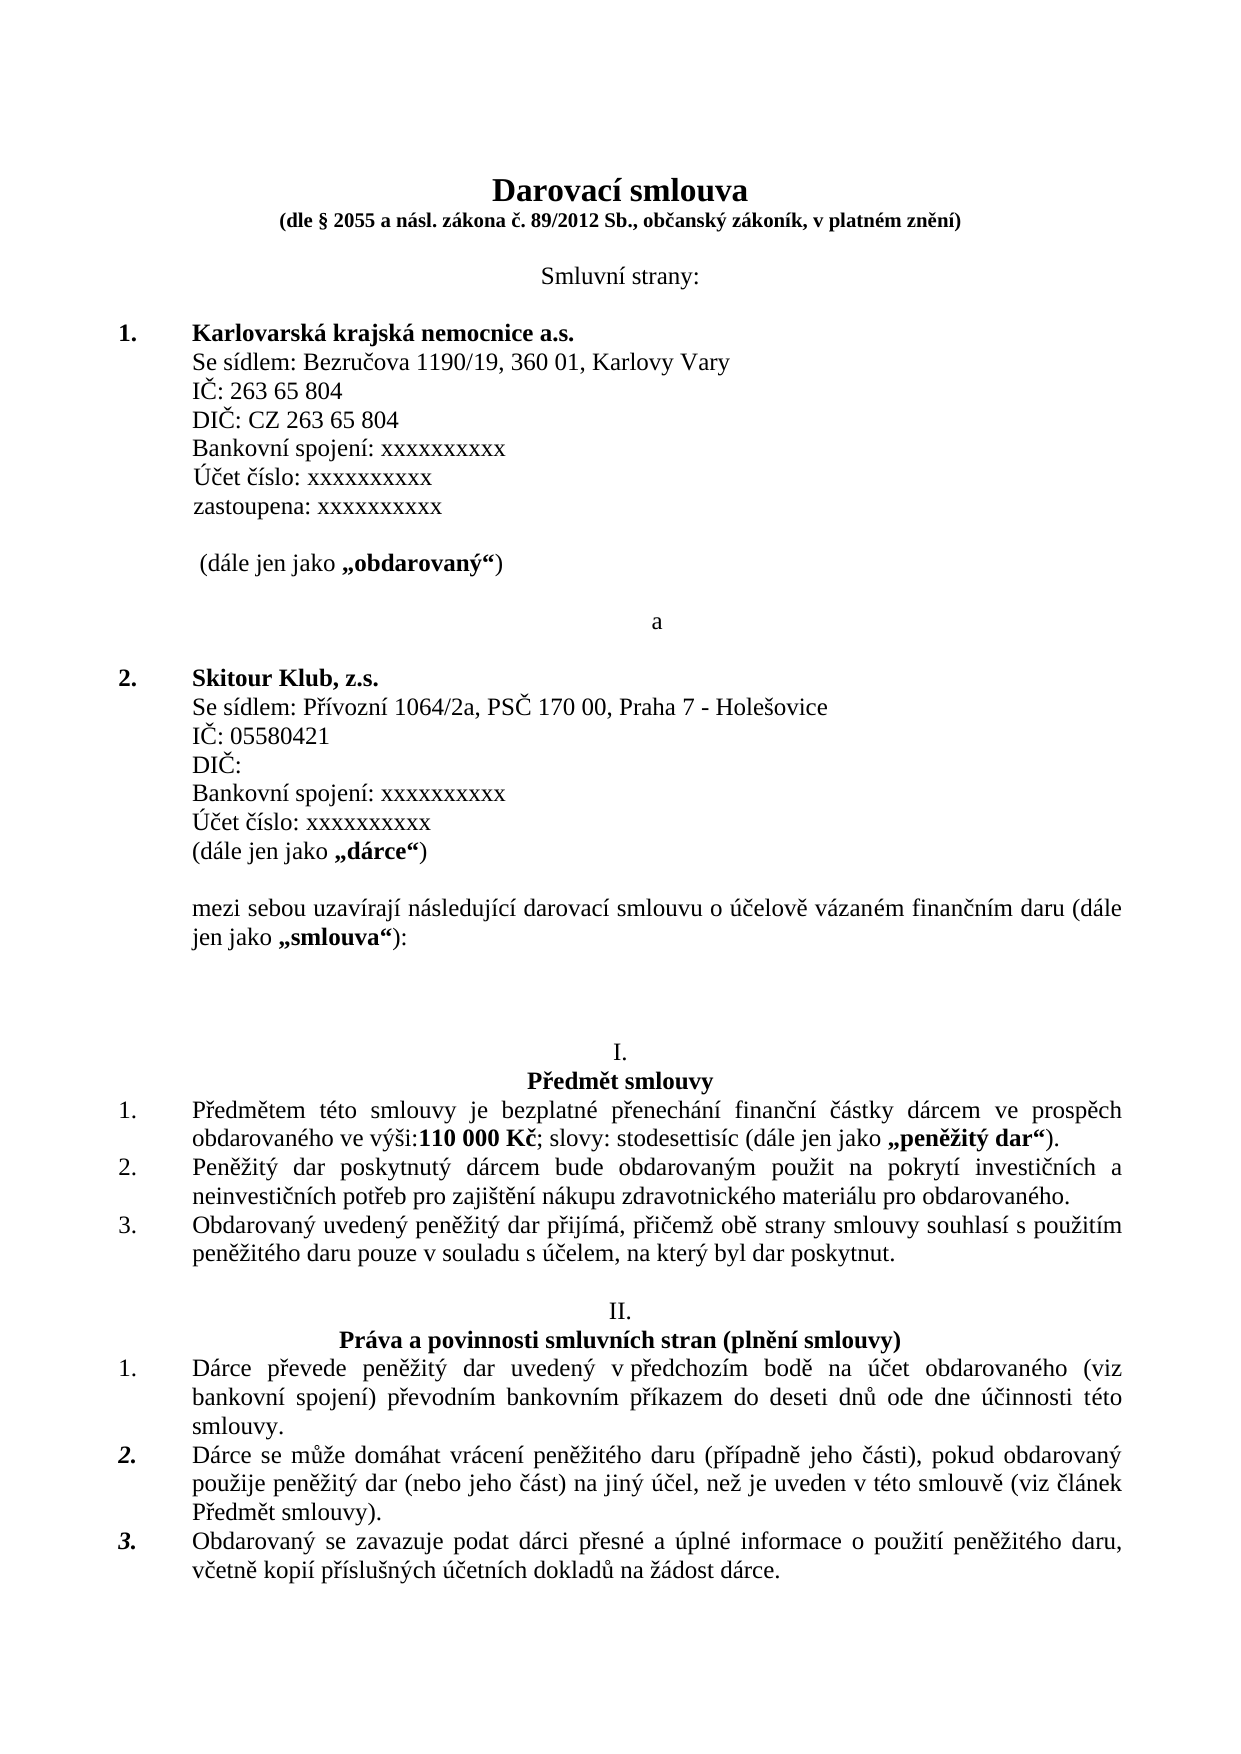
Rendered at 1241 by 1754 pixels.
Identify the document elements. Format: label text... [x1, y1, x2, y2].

text (dále jen jako „dárce“) [118, 836, 1122, 865]
text zastoupena: xxxxxxxxxx [118, 491, 1122, 520]
text II. [118, 1296, 1122, 1325]
text I. [118, 1037, 1122, 1066]
text DIČ: CZ 263 65 804 [192, 405, 1122, 433]
text Účet číslo: xxxxxxxxxx [118, 462, 1122, 491]
text Se sídlem: Přívozní 1064/2a, PSČ 170 00, Praha 7 - Holešovice [192, 692, 1122, 721]
text Bankovní spojení: xxxxxxxxxx [118, 433, 1122, 462]
list Skitour Klub, z.s. [118, 663, 1122, 692]
text Účet číslo: xxxxxxxxxx [118, 807, 1122, 836]
text (dle § 2055 a násl. zákona č. 89/2012 Sb., občanský zákoník, v platném znění) [118, 208, 1122, 232]
list Peněžitý dar poskytnutý dárcem bude obdarovaným použit na pokrytí investičních a neinvestičních potřeb pro zajištění nákupu zdravotnického materiálu pro obdarovaného. [118, 1152, 1122, 1210]
text IČ: 05580421 [118, 721, 1122, 750]
list Obdarovaný se zavazuje podat dárci přesné a úplné informace o použití peněžitého daru, včetně kopií příslušných účetních dokladů na žádost dárce. [118, 1526, 1122, 1583]
list Předmětem této smlouvy je bezplatné přenechání finanční částky dárcem ve prospěch obdarovaného ve výši:110 000 Kč; slovy: stodesettisíc (dále jen jako „peněžitý dar“). [118, 1095, 1122, 1152]
text DIČ: [118, 750, 1122, 778]
text Bankovní spojení: xxxxxxxxxx [118, 778, 1122, 807]
text Předmět smlouvy [118, 1066, 1122, 1095]
text Práva a povinnosti smluvních stran (plnění smlouvy) [118, 1325, 1122, 1353]
list Dárce převede peněžitý dar uvedený v předchozím bodě na účet obdarovaného (viz bankovní spojení) převodním bankovním příkazem do deseti dnů ode dne účinnosti této smlouvy. [118, 1353, 1122, 1440]
text a [192, 606, 1122, 635]
text Se sídlem: Bezručova 1190/19, 360 01, Karlovy Vary [192, 347, 1122, 376]
text mezi sebou uzavírají následující darovací smlouvu o účelově vázaném finančním daru (dále jen jako „smlouva“): [192, 893, 1122, 951]
text (dále jen jako „obdarovaný“) [118, 548, 1122, 577]
title Darovací smlouva [118, 170, 1122, 208]
text IČ: 263 65 804 [192, 376, 1122, 405]
list Obdarovaný uvedený peněžitý dar přijímá, přičemž obě strany smlouvy souhlasí s použitím peněžitého daru pouze v souladu s účelem, na který byl dar poskytnut. [118, 1210, 1122, 1267]
list Karlovarská krajská nemocnice a.s. [118, 318, 1122, 347]
text Smluvní strany: [118, 261, 1122, 290]
list Dárce se může domáhat vrácení peněžitého daru (případně jeho části), pokud obdarovaný použije peněžitý dar (nebo jeho část) na jiný účel, než je uveden v této smlouvě (viz článek Předmět smlouvy). [118, 1440, 1122, 1526]
